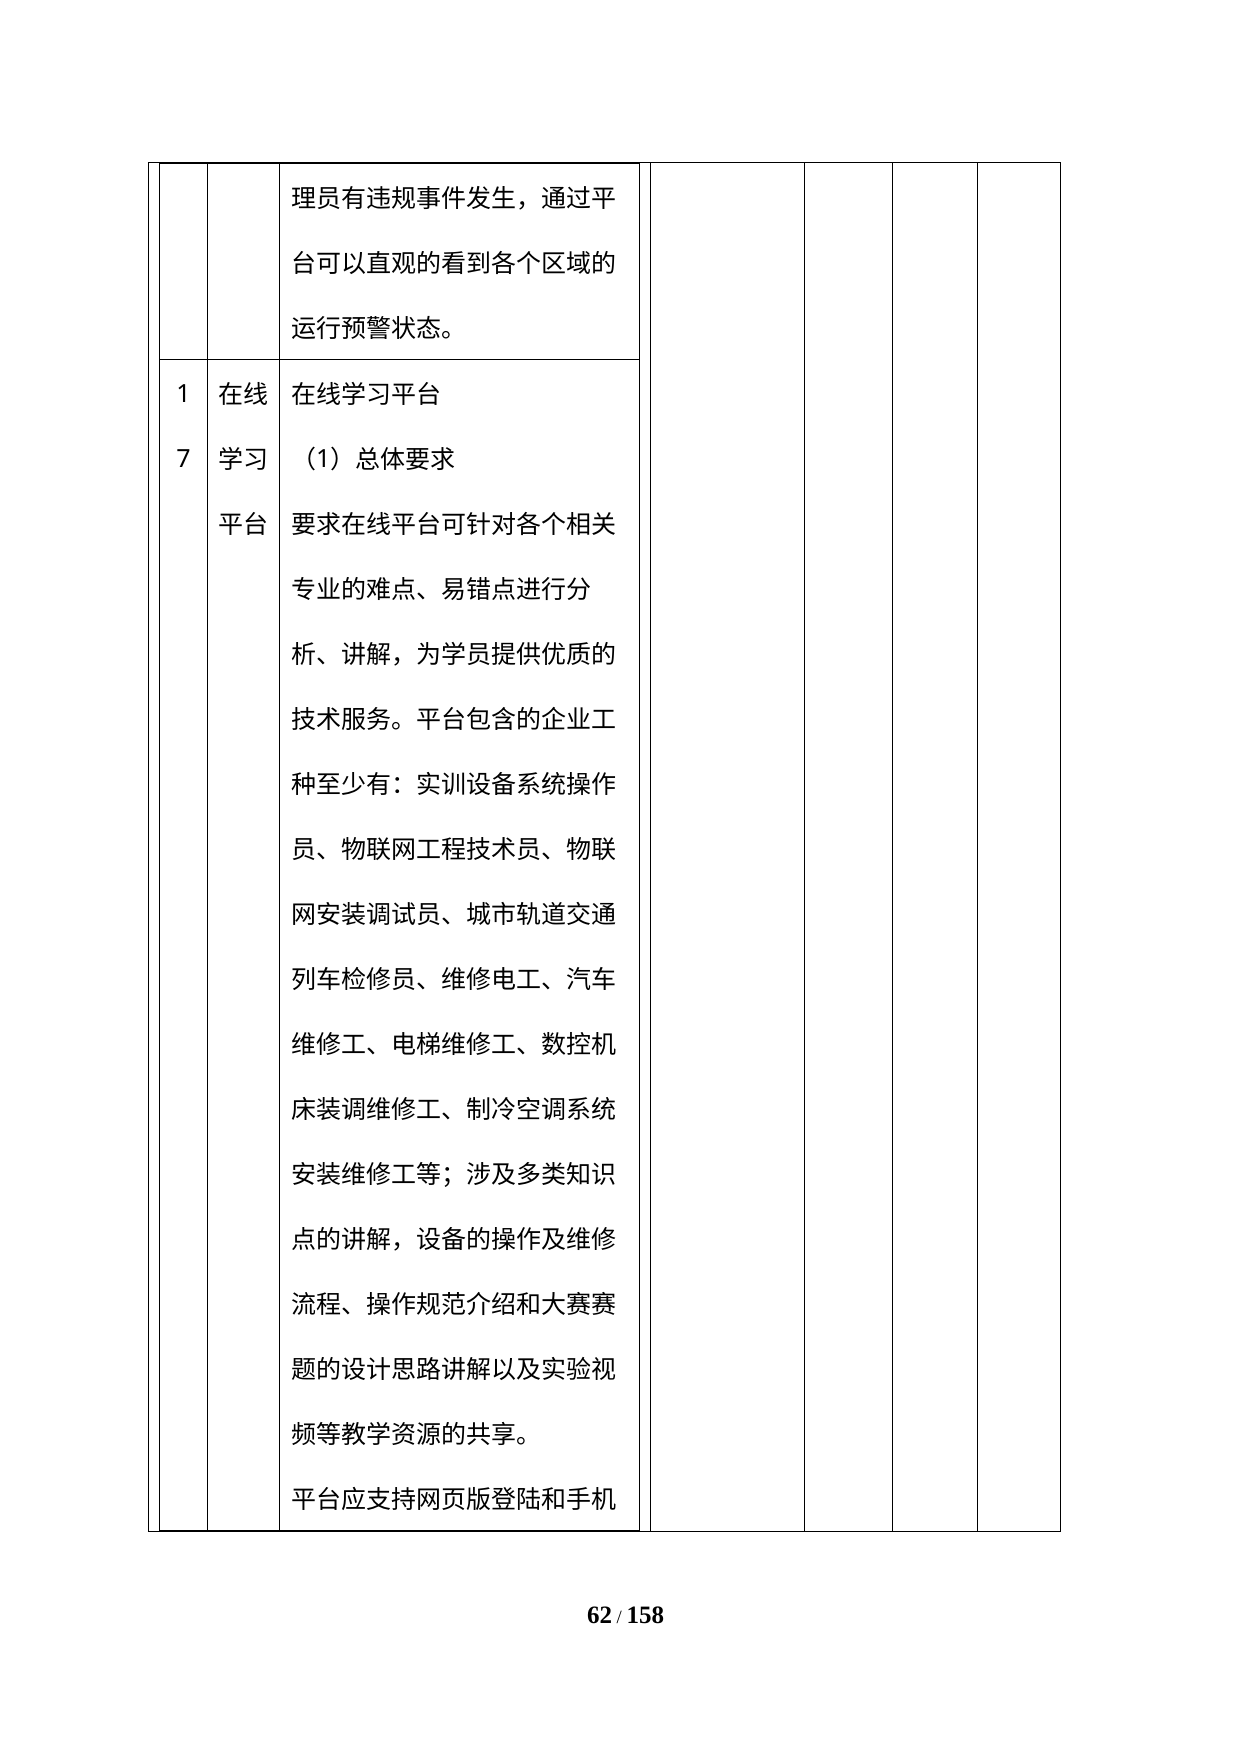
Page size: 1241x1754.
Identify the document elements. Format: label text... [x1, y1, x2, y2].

table_cell [651, 163, 804, 1531]
table_cell [805, 163, 892, 1531]
table_cell [893, 163, 977, 1531]
table_cell [978, 163, 1060, 1531]
